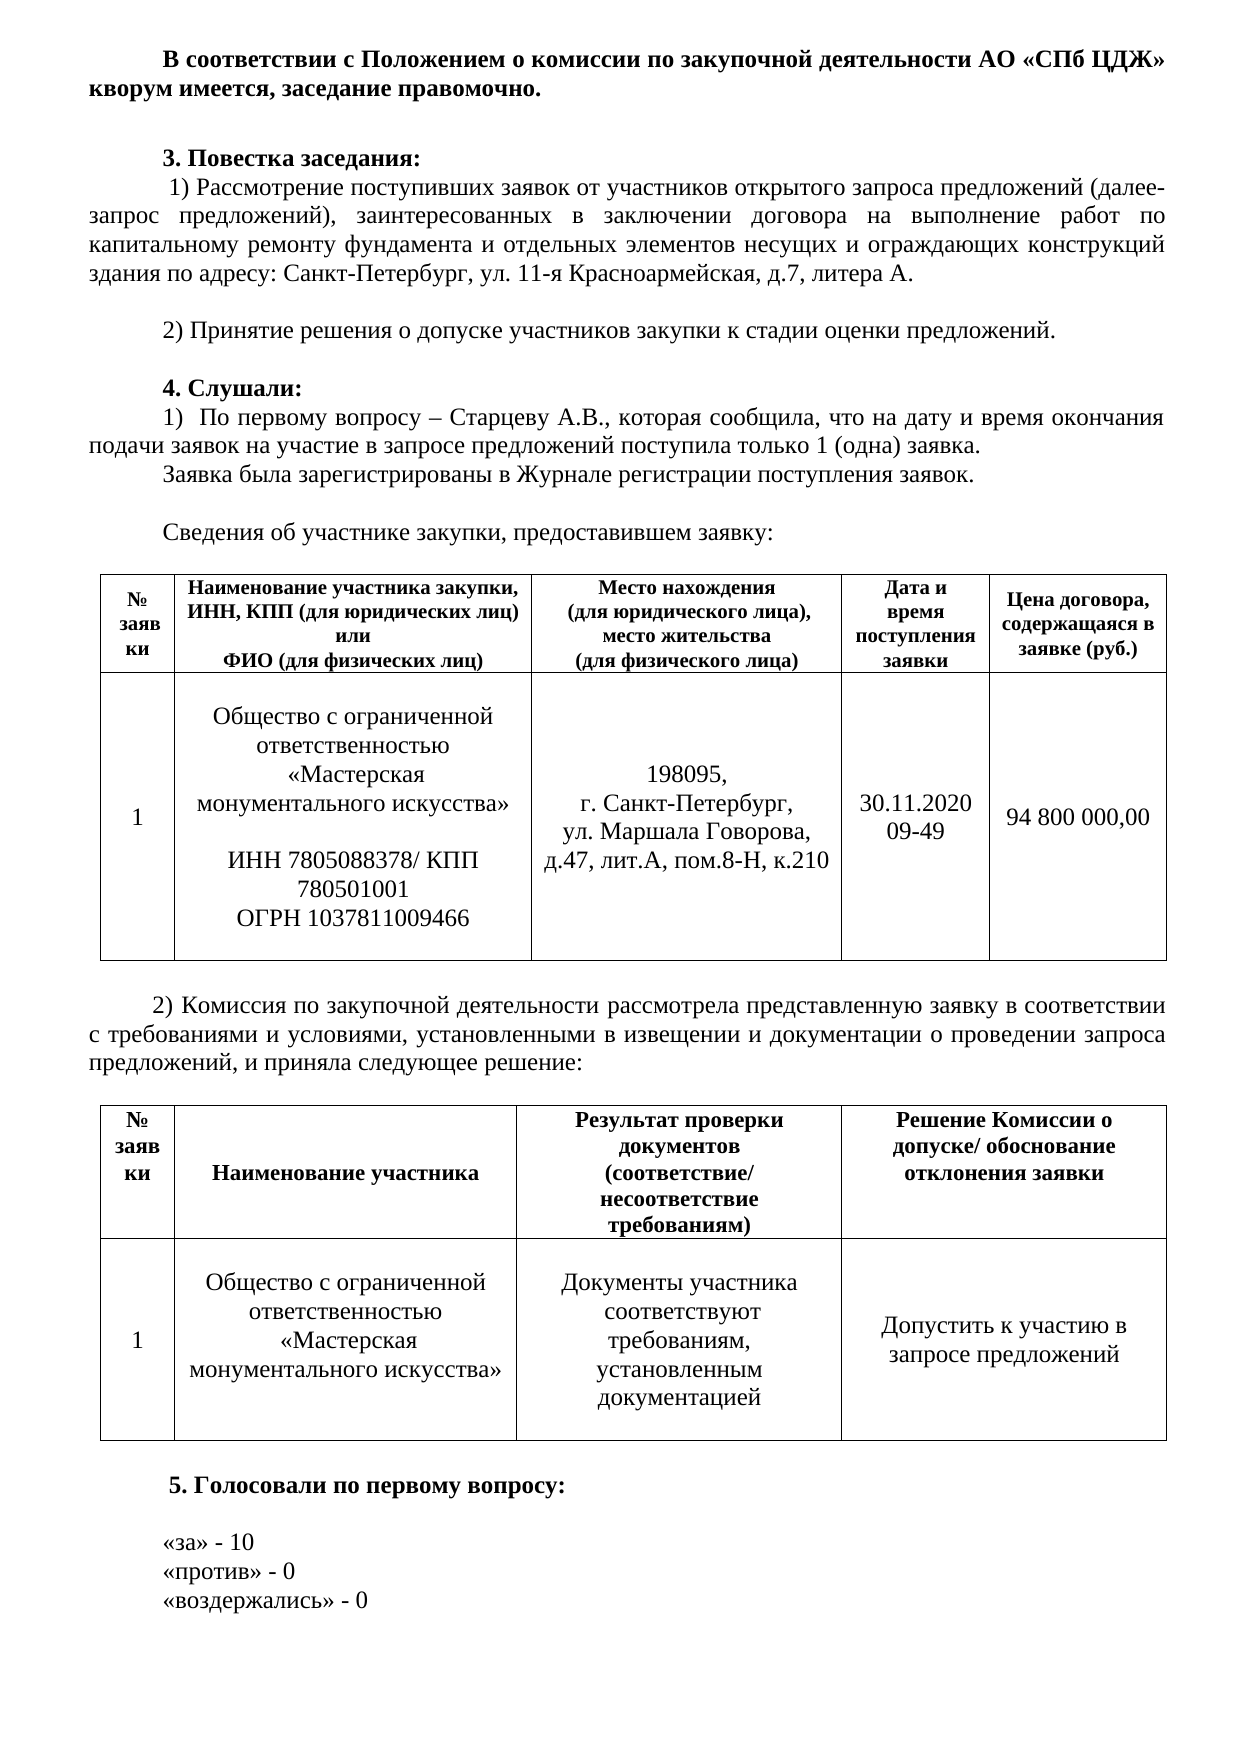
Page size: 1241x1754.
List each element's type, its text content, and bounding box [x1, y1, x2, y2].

table_header Цена договора, содержащаяся в заявке (руб.) [990, 575, 1166, 672]
text 1) Рассмотрение поступивших заявок от участников открытого запроса предложений (далее- запрос предложений), заинтересованных в заключении договора на выполнение работ по капитальному ремонту фундамента и отдельных элементов несущих и ограждающих конструкций здания по адресу: Санкт-Петербург, ул. 11-я Красноармейская, д.7, литера А. [89, 172, 1166, 287]
table_header № заявки [101, 1106, 174, 1238]
table_cell 30.11.2020 09-49 [842, 673, 989, 960]
table_cell Документы участника соответствуют требованиям, установленным документацией [517, 1239, 841, 1440]
list 4. Слушали: [89, 373, 1166, 402]
list 3. Повестка заседания: [89, 143, 1166, 172]
table_cell 94 800 000,00 [990, 673, 1166, 960]
table_cell Допустить к участию в запросе предложений [842, 1239, 1166, 1440]
text 5. Голосовали по первому вопросу: [89, 1470, 1166, 1498]
table_header Место нахождения (для юридического лица), место жительства (для физического лица) [532, 575, 841, 672]
table_cell 1 [101, 1239, 174, 1440]
table_cell 198095, г. Санкт-Петербург, ул. Маршала Говорова, д.47, лит.А, пом.8-Н, к.210 [532, 673, 841, 960]
table_header Наименование участника закупки, ИНН, КПП (для юридических лиц) или ФИО (для физических лиц) [175, 575, 531, 672]
text Сведения об участнике закупки, предоставившем заявку: [89, 517, 1166, 546]
table_header Решение Комиссии о допуске/ обоснование отклонения заявки [842, 1106, 1166, 1238]
text 1) По первому вопросу – Старцеву А.В., которая сообщила, что на дату и время окончания подачи заявок на участие в запросе предложений поступила только 1 (одна) заявка. [89, 402, 1166, 459]
text «за» - 10 [89, 1527, 1166, 1556]
text «против» - 0 [89, 1556, 1166, 1585]
table_cell Общество с ограниченной ответственностью «Мастерская монументального искусства» [175, 1239, 516, 1440]
table_header Наименование участника [175, 1106, 516, 1238]
table_cell 1 [101, 673, 174, 960]
text 2) Комиссия по закупочной деятельности рассмотрела представленную заявку в соответствии с требованиями и условиями, установленными в извещении и документации о проведении запроса предложений, и приняла следующее решение: [89, 990, 1166, 1076]
table_cell Общество с ограниченной ответственностью «Мастерская монументального искусства» ИНН 7805088378/ КПП 780501001 ОГРН 1037811009466 [175, 673, 531, 960]
text В соответствии с Положением о комиссии по закупочной деятельности АО «СПб ЦДЖ» кворум имеется, заседание правомочно. [89, 44, 1166, 102]
table_header Дата и время поступления заявки [842, 575, 989, 672]
table_header Результат проверки документов (соответствие/ несоответствие требованиям) [517, 1106, 841, 1238]
text Заявка была зарегистрированы в Журнале регистрации поступления заявок. [89, 459, 1166, 488]
text «воздержались» - 0 [89, 1585, 1166, 1613]
table_header № заявки [101, 575, 174, 672]
text 2) Принятие решения о допуске участников закупки к стадии оценки предложений. [89, 316, 1166, 344]
